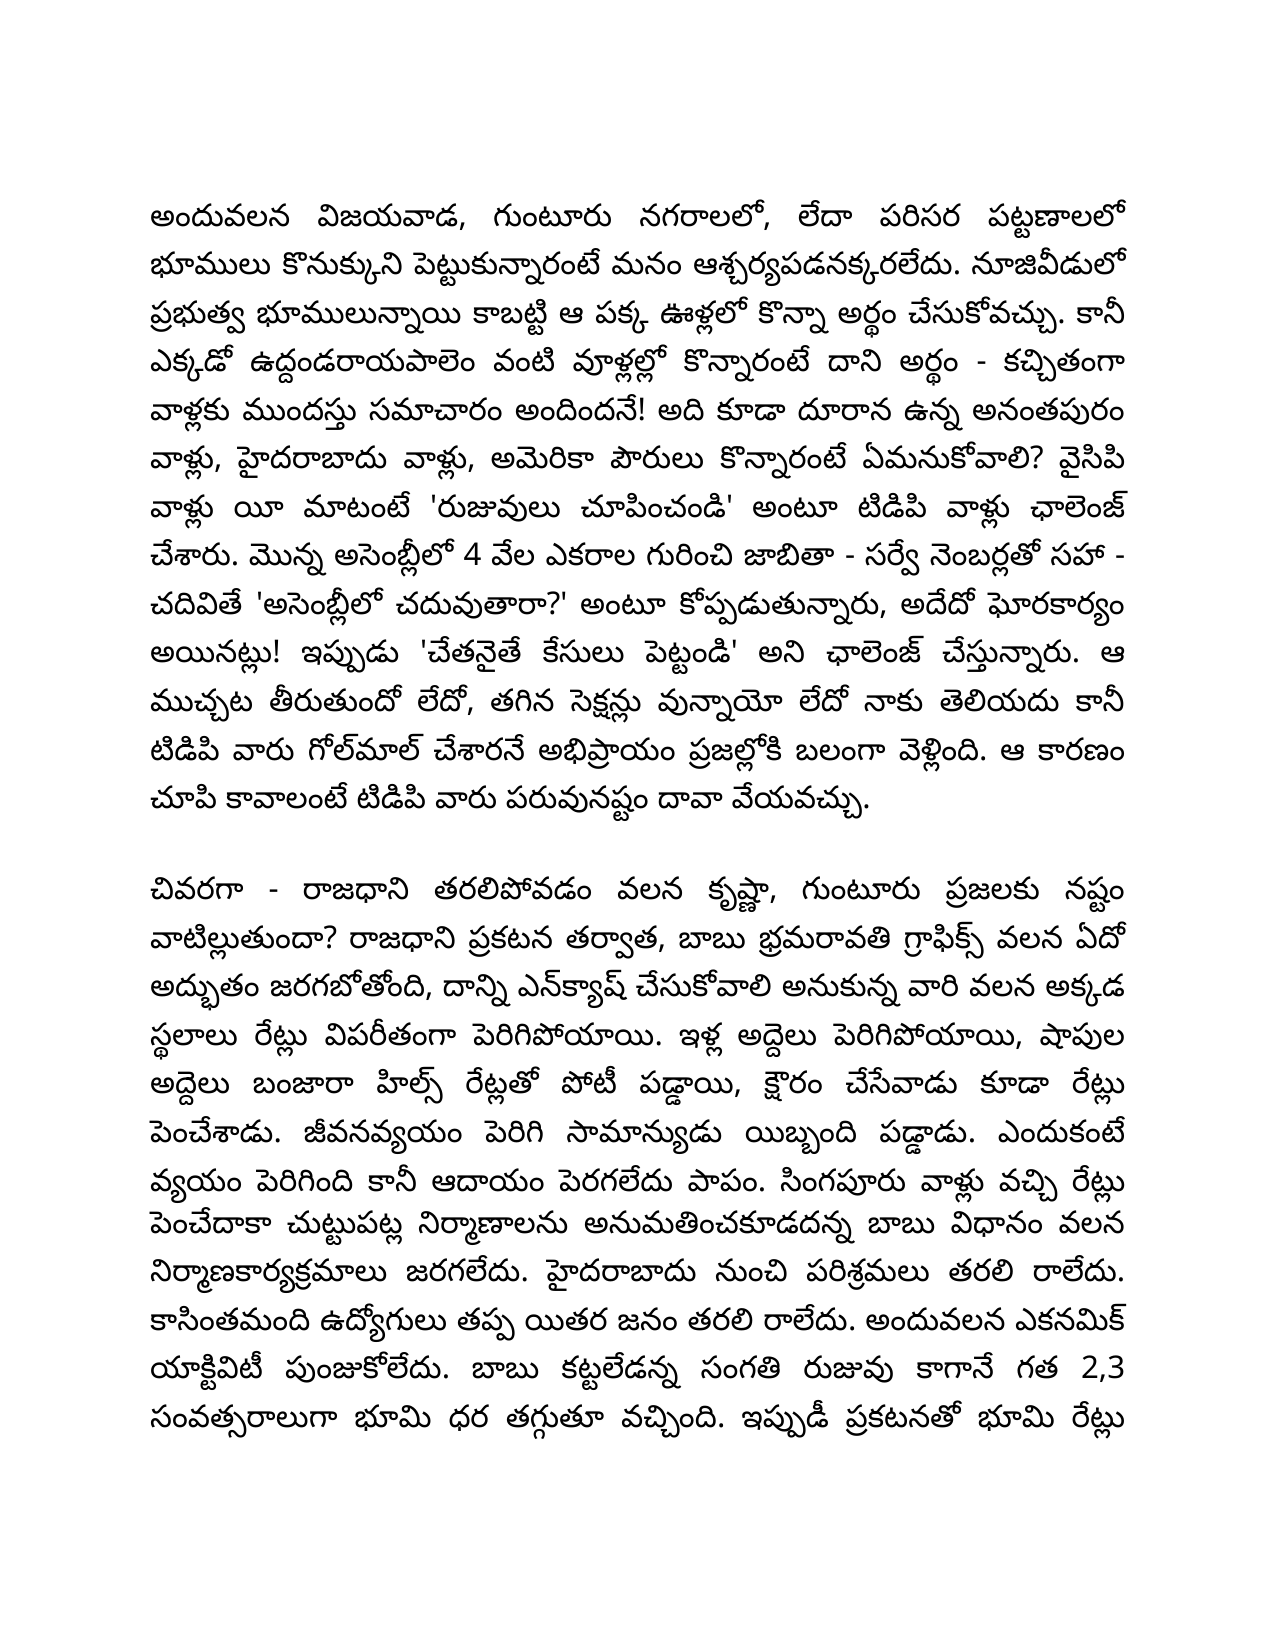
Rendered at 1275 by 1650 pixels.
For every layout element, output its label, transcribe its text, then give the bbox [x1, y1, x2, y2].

text అందువలన విజయవాడ, గుంటూరు నగరాలలో, లేదా పరిసర పట్టణాలలో భూములు కొనుక్కుని పెట్టుకున్నారంటే మనం ఆశ్చర్యపడనక్కరలేదు. నూజివీడులో ప్రభుత్వ భూములున్నాయి కాబట్టి ఆ పక్క ఊళ్లలో కొన్నా అర్థం చేసుకోవచ్చు. కానీ ఎక్కడో ఉద్దండరాయపాలెం వంటి వూళ్లల్లో కొన్నారంటే దాని అర్థం - కచ్చితంగా వాళ్లకు ముందస్తు సమాచారం అందిందనే! అది కూడా దూరాన ఉన్న అనంతపురం వాళ్లు, హైదరాబాదు వాళ్లు, అమెరికా పౌరులు కొన్నారంటే ఏమనుకోవాలి? వైసిపి వాళ్లు యీ మాటంటే 'రుజువులు చూపించండి' అంటూ టిడిపి వాళ్లు ఛాలెంజ్‌ చేశారు. మొన్న అసెంబ్లీలో 4 వేల ఎకరాల గురించి జాబితా - సర్వే నెంబర్లతో సహా - చదివితే 'అసెంబ్లీలో చదువుతారా?' అంటూ కోప్పడుతున్నారు, అదేదో ఘోరకార్యం అయినట్లు! ఇప్పుడు 'చేతనైతే కేసులు పెట్టండి' అని ఛాలెంజ్‌ చేస్తున్నారు. ఆ ముచ్చట తీరుతుందో లేదో, తగిన సెక్షన్లు వున్నాయో లేదో నాకు తెలియదు కానీ టిడిపి వారు గోల్‌మాల్‌ చేశారనే అభిప్రాయం ప్రజల్లోకి బలంగా వెళ్లింది. ఆ కారణం చూపి కావాలంటే టిడిపి వారు పరువునష్టం దావా వేయవచ్చు. [150, 193, 1125, 824]
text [150, 866, 1125, 1442]
